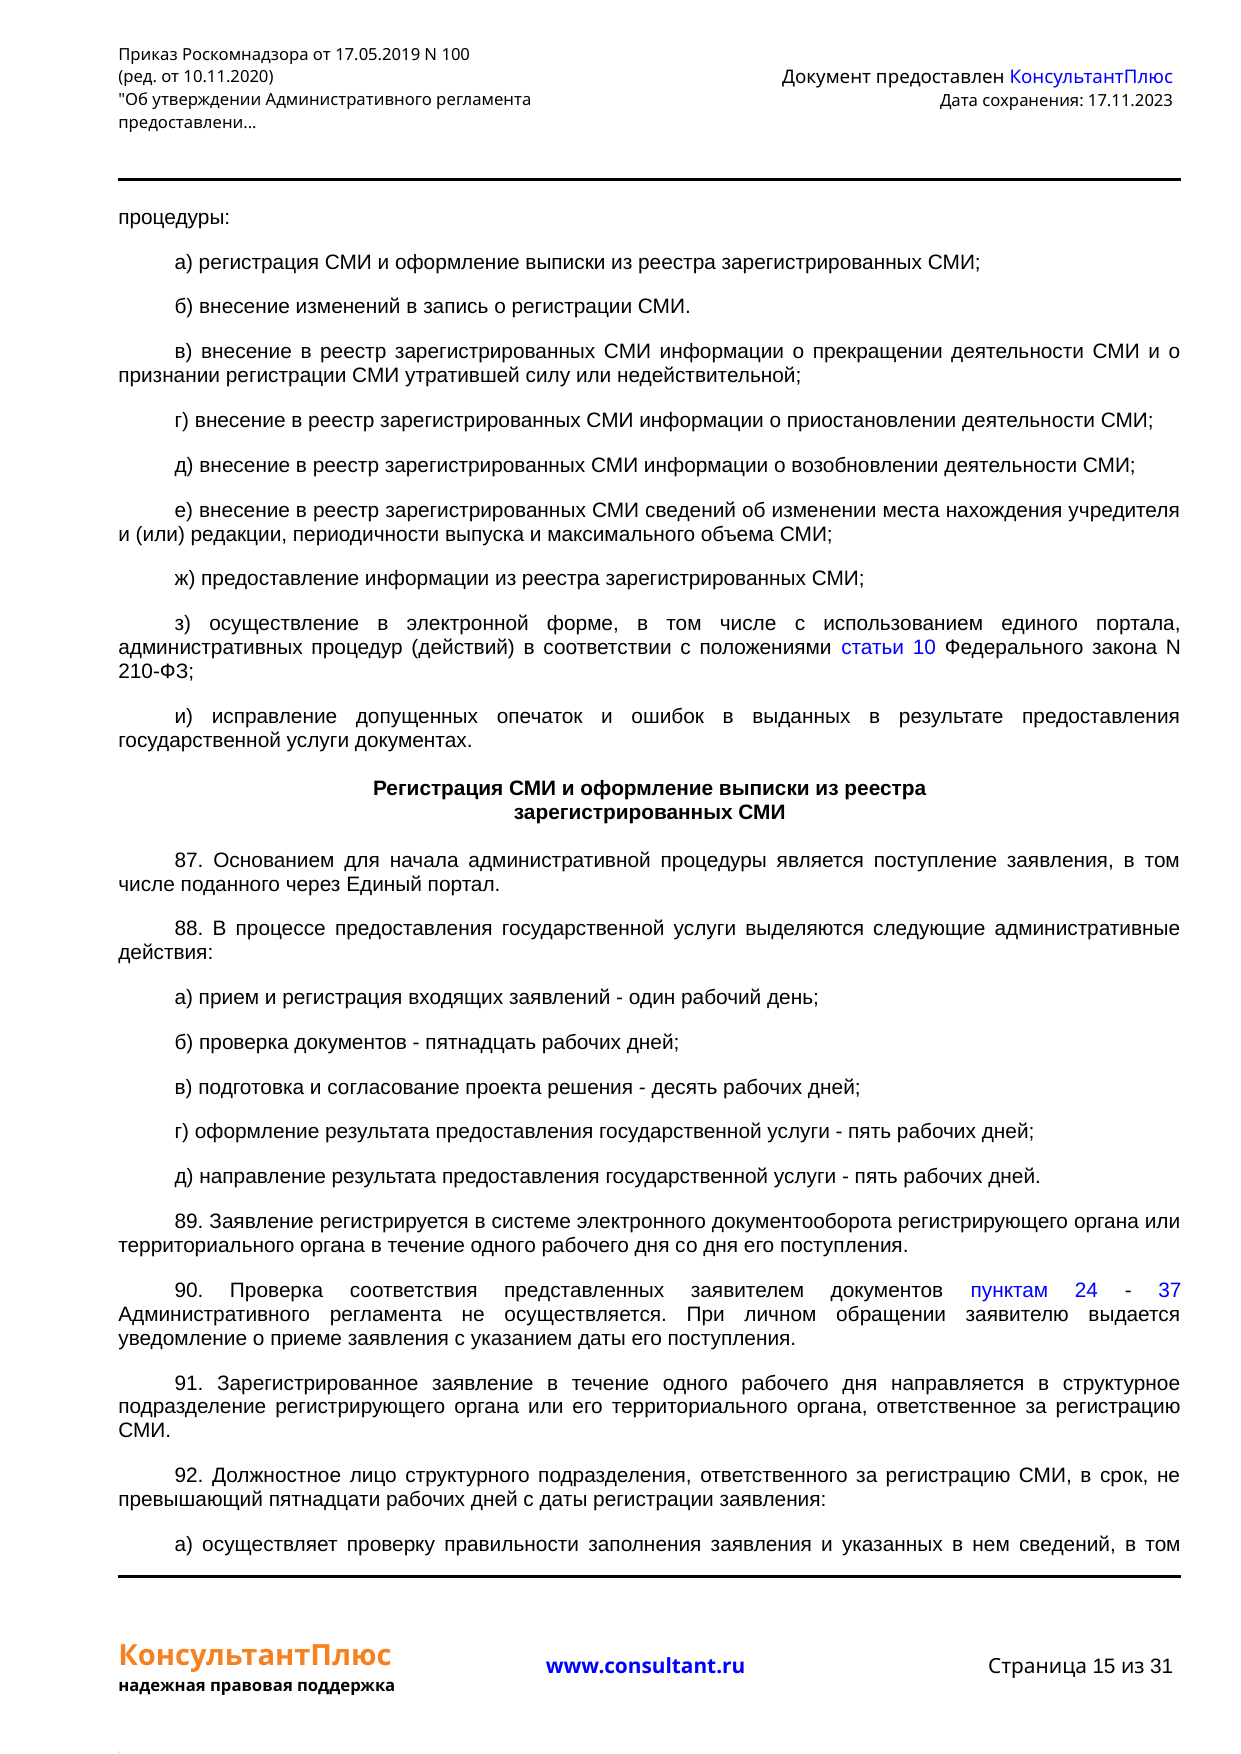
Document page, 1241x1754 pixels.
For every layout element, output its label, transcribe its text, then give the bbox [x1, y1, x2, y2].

text ж) предоставление информации из реестра зарегистрированных СМИ; [118, 566, 1181, 590]
text д) внесение в реестр зарегистрированных СМИ информации о возобновлении деятельности СМИ; [118, 453, 1181, 477]
text е) внесение в реестр зарегистрированных СМИ сведений об изменении места нахождения учредителя и (или) редакции, периодичности выпуска и максимального объема СМИ; [118, 497, 1181, 545]
text а) регистрация СМИ и оформление выписки из реестра зарегистрированных СМИ; [118, 249, 1181, 273]
text в) подготовка и согласование проекта решения - десять рабочих дней; [118, 1074, 1181, 1098]
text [118, 205, 1181, 229]
text 91. Зарегистрированное заявление в течение одного рабочего дня направляется в структурное подразделение регистрирующего органа или его территориального органа, ответственное за регистрацию СМИ. [118, 1370, 1181, 1442]
text г) внесение в реестр зарегистрированных СМИ информации о приостановлении деятельности СМИ; [118, 408, 1181, 432]
text 89. Заявление регистрируется в системе электронного документооборота регистрирующего органа или территориального органа в течение одного рабочего дня со дня его поступления. [118, 1209, 1181, 1257]
text б) проверка документов - пятнадцать рабочих дней; [118, 1030, 1181, 1054]
text в) внесение в реестр зарегистрированных СМИ информации о прекращении деятельности СМИ и о признании регистрации СМИ утратившей силу или недействительной; [118, 339, 1181, 387]
text а) прием и регистрация входящих заявлений - один рабочий день; [118, 985, 1181, 1009]
text 92. Должностное лицо структурного подразделения, ответственного за регистрацию СМИ, в срок, не превышающий пятнадцати рабочих дней с даты регистрации заявления: [118, 1463, 1181, 1511]
title зарегистрированных СМИ [118, 799, 1181, 823]
text д) направление результата предоставления государственной услуги - пять рабочих дней. [118, 1164, 1181, 1188]
text 87. Основанием для начала административной процедуры является поступление заявления, в том числе поданного через Единый портал. [118, 847, 1181, 895]
text б) внесение изменений в запись о регистрации СМИ. [118, 294, 1181, 318]
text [118, 1532, 1181, 1556]
text 88. В процессе предоставления государственной услуги выделяются следующие административные действия: [118, 916, 1181, 964]
title Регистрация СМИ и оформление выписки из реестра [118, 776, 1181, 799]
text 90. Проверка соответствия представленных заявителем документов пунктам 24 - 37 Административного регламента не осуществляется. При личном обращении заявителю выдается уведомление о приеме заявления с указанием даты его поступления. [118, 1278, 1181, 1349]
text г) оформление результата предоставления государственной услуги - пять рабочих дней; [118, 1119, 1181, 1143]
text и) исправление допущенных опечаток и ошибок в выданных в результате предоставления государственной услуги документах. [118, 704, 1181, 752]
text з) осуществление в электронной форме, в том числе с использованием единого портала, административных процедур (действий) в соответствии с положениями статьи 10 Федерального закона N 210-ФЗ; [118, 611, 1181, 683]
